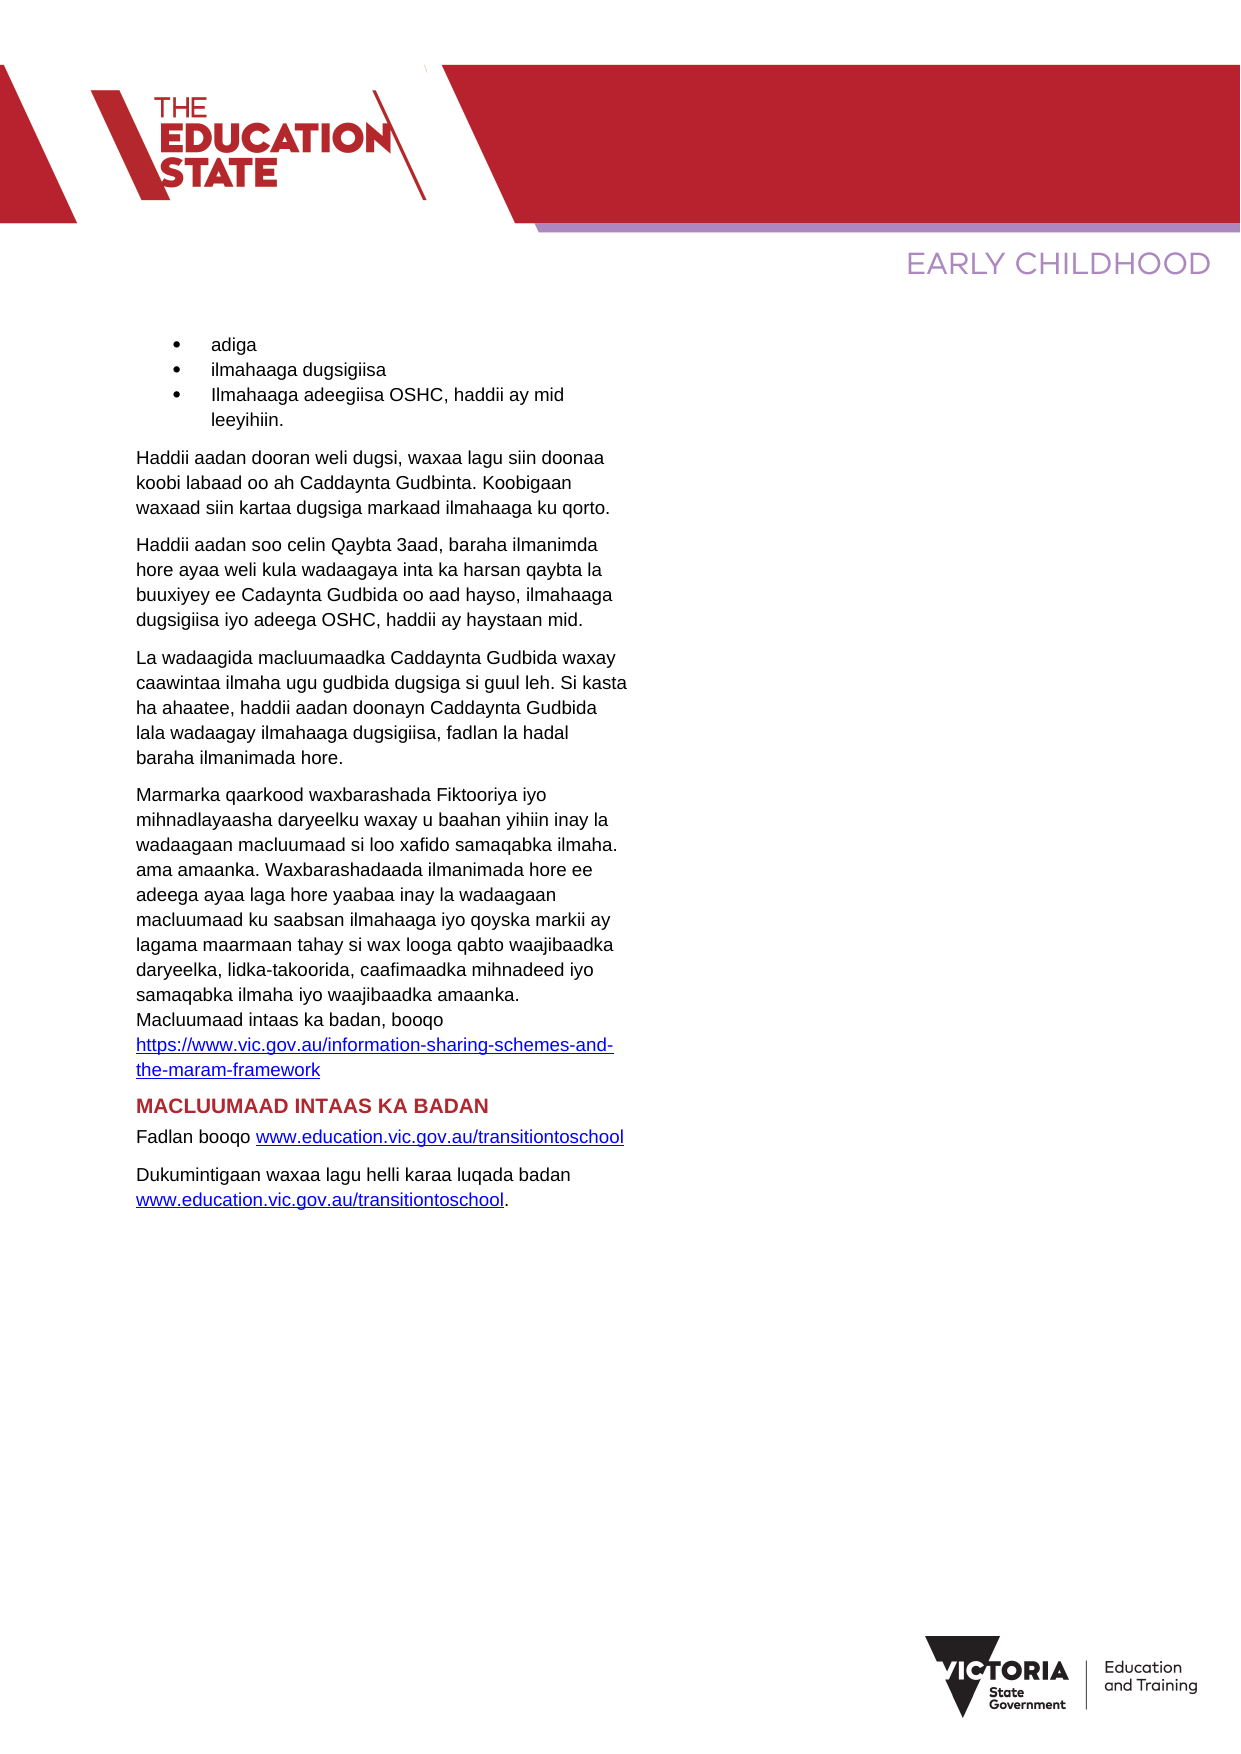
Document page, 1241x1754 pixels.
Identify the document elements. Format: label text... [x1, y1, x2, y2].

text Fadlan booqo www.education.vic.gov.au/transitiontoschool [136, 1122, 629, 1147]
text Haddii aadan dooran weli dugsi, waxaa lagu siin doonaa koobi labaad oo ah Caddaynta Gudbinta. Koobigaan waxaad siin kartaa dugsiga markaad ilmahaaga ku qorto. [136, 443, 629, 518]
list adiga [173, 331, 629, 356]
text Haddii aadan soo celin Qaybta 3aad, baraha ilmanimda hore ayaa weli kula wadaagaya inta ka harsan qaybta la buuxiyey ee Cadaynta Gudbida oo aad hayso, ilmahaaga dugsigiisa iyo adeega OSHC, haddii ay haystaan mid. [136, 531, 629, 631]
text La wadaagida macluumaadka Caddaynta Gudbida waxay caawintaa ilmaha ugu gudbida dugsiga si guul leh. Si kasta ha ahaatee, haddii aadan doonayn Caddaynta Gudbida lala wadaagay ilmahaaga dugsigiisa, fadlan la hadal baraha ilmanimada hore. [136, 643, 629, 768]
list ilmahaaga dugsigiisa [173, 356, 629, 381]
picture [0, 0, 1240, 323]
subtitle Macluumaad intaas ka badan [136, 1093, 629, 1118]
list Ilmahaaga adeegiisa OSHC, haddii ay mid leeyihiin. [173, 381, 629, 431]
text Marmarka qaarkood waxbarashada Fiktooriya iyo mihnadlayaasha daryeelku waxay u baahan yihiin inay la wadaagaan macluumaad si loo xafido samaqabka ilmaha. ama amaanka. Waxbarashadaada ilmanimada hore ee adeega ayaa laga hore yaabaa inay la wadaagaan macluumaad ku saabsan ilmahaaga iyo qoyska markii ay lagama maarmaan tahay si wax looga qabto waajibaadka daryeelka, lidka-takoorida, caafimaadka mihnadeed iyo samaqabka ilmaha iyo waajibaadka amaanka. Macluumaad intaas ka badan, booqo https://www.vic.gov.au/information-sharing-schemes-and-the-maram-framework [136, 781, 629, 1081]
text Dukumintigaan waxaa lagu helli karaa luqada badan www.education.vic.gov.au/transitiontoschool. [136, 1160, 629, 1210]
picture [1, 1636, 1236, 1754]
